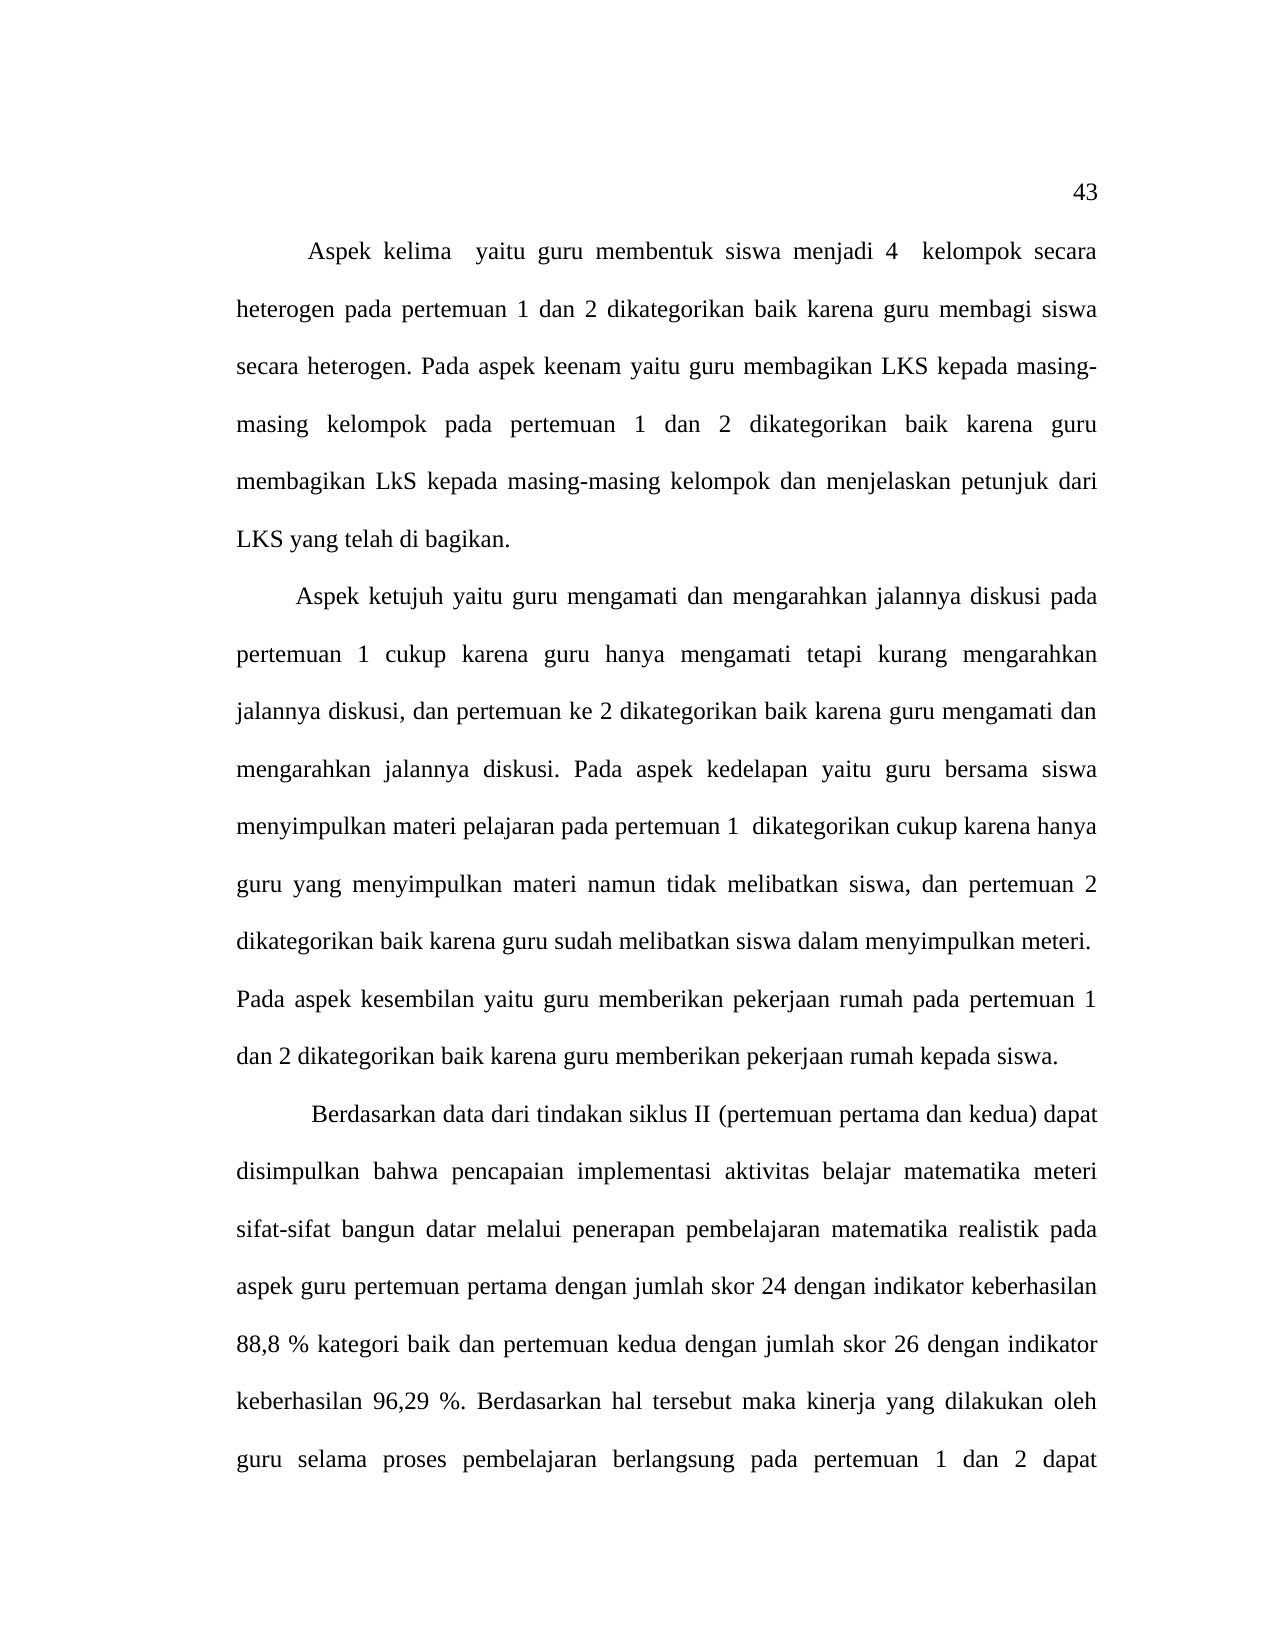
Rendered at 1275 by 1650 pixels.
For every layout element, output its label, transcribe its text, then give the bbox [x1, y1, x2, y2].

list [236, 1099, 1098, 1472]
list Aspek kelima yaitu guru membentuk siswa menjadi 4 kelompok secara heterogen pada pertemuan 1 dan 2 dikategorikan baik karena guru membagi siswa secara heterogen. Pada aspek keenam yaitu guru membagikan LKS kepada masing-masing kelompok pada pertemuan 1 dan 2 dikategorikan baik karena guru membagikan LkS kepada masing-masing kelompok dan menjelaskan petunjuk dari LKS yang telah di bagikan. [236, 236, 1098, 552]
list Pada aspek kesembilan yaitu guru memberikan pekerjaan rumah pada pertemuan 1 dan 2 dikategorikan baik karena guru memberikan pekerjaan rumah kepada siswa. [236, 984, 1098, 1070]
list Aspek ketujuh yaitu guru mengamati dan mengarahkan jalannya diskusi pada pertemuan 1 cukup karena guru hanya mengamati tetapi kurang mengarahkan jalannya diskusi, dan pertemuan ke 2 dikategorikan baik karena guru mengamati dan mengarahkan jalannya diskusi. Pada aspek kedelapan yaitu guru bersama siswa menyimpulkan materi pelajaran pada pertemuan 1 dikategorikan cukup karena hanya guru yang menyimpulkan materi namun tidak melibatkan siswa, dan pertemuan 2 dikategorikan baik karena guru sudah melibatkan siswa dalam menyimpulkan meteri. [236, 581, 1098, 955]
